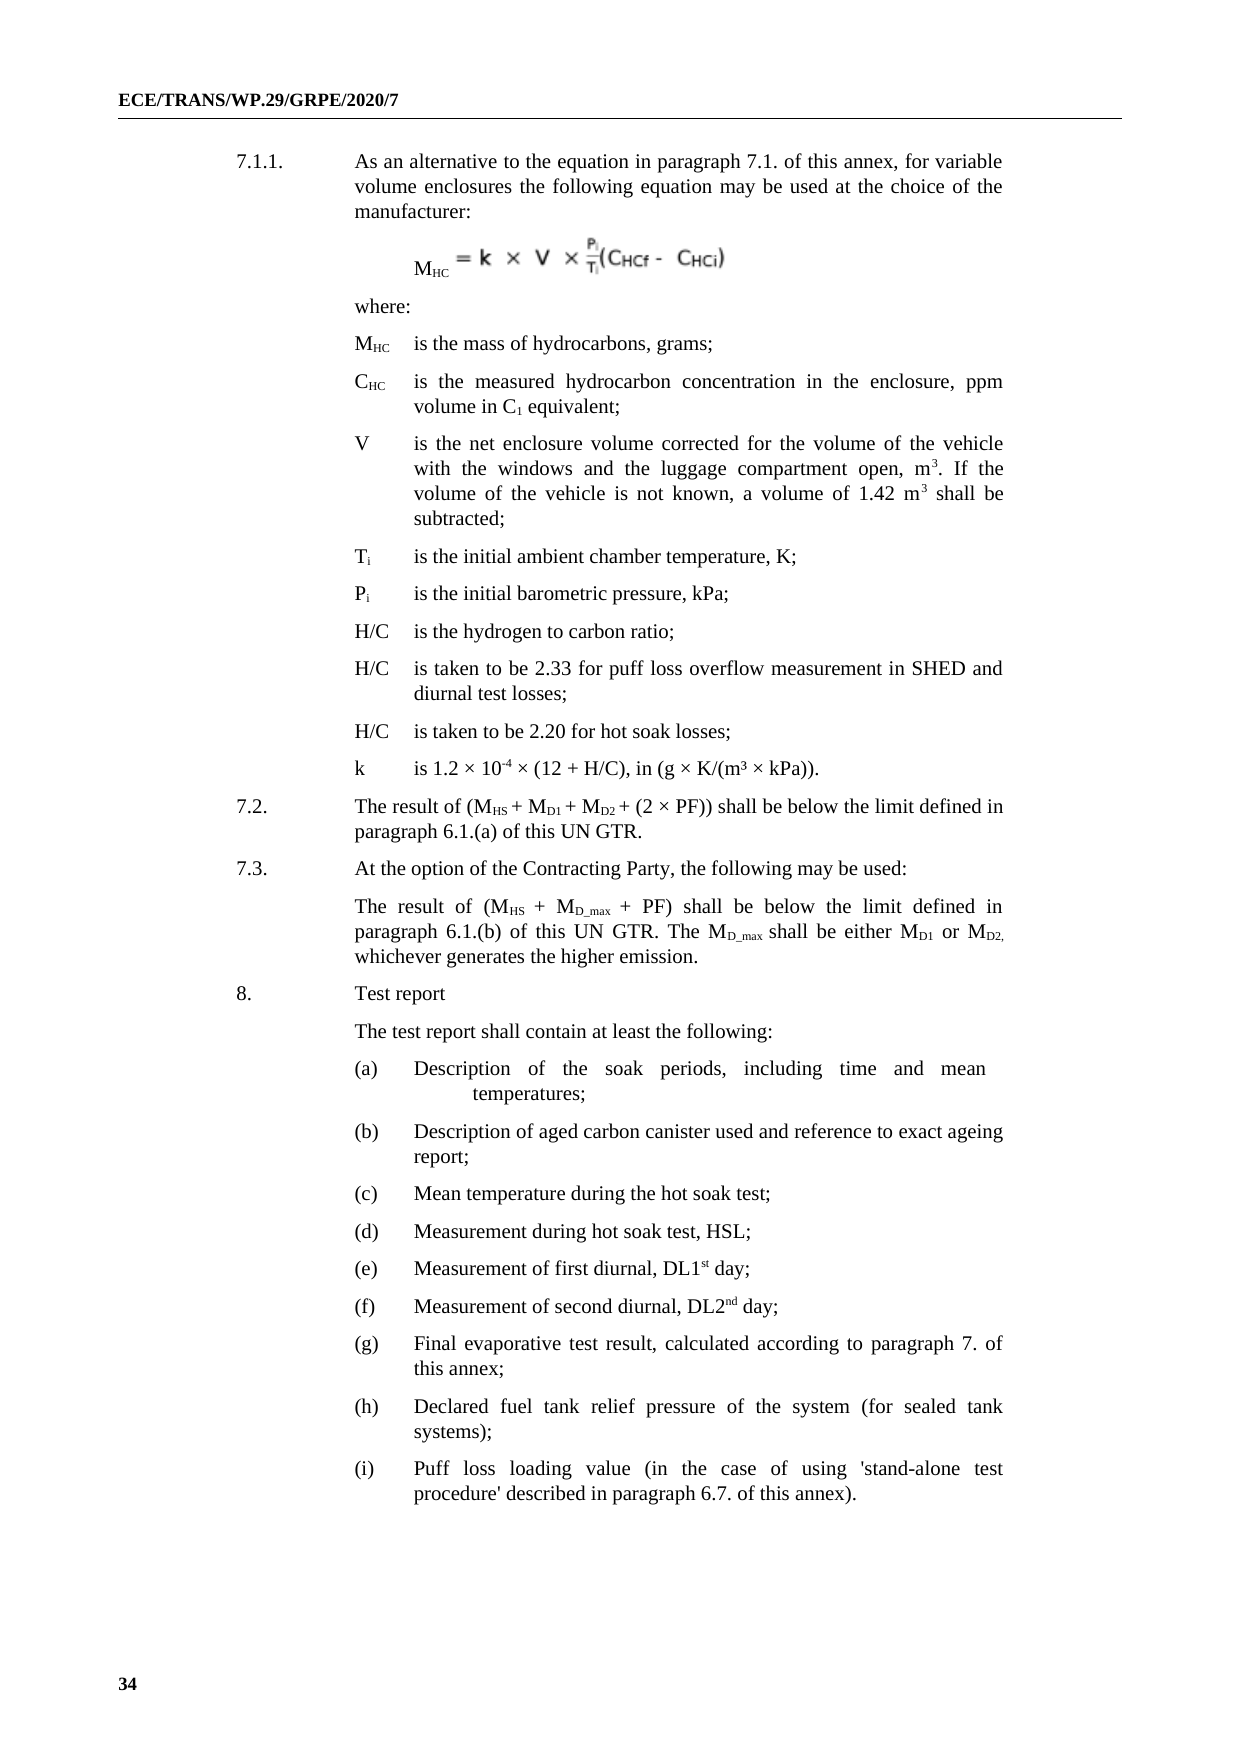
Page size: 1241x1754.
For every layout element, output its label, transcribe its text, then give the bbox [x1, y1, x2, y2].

text MHC is the mass of hydrocarbons, grams; [354, 330, 1004, 355]
text (f) Measurement of second diurnal, DL2nd day; [354, 1293, 1004, 1318]
picture [448, 235, 726, 276]
text 7.1.1. As an alternative to the equation in paragraph 7.1. of this annex, for variable volume enclosures the following equation may be used at the choice of the manufacturer: [236, 148, 1004, 223]
text (a) Description of the soak periods, including time and mean temperatures; [354, 1055, 1004, 1105]
text where: [354, 293, 1004, 318]
text H/C is taken to be 2.33 for puff loss overflow measurement in SHED and diurnal test losses; [354, 655, 1004, 705]
text (e) Measurement of first diurnal, DL1st day; [354, 1255, 1004, 1280]
text CHC is the measured hydrocarbon concentration in the enclosure, ppm volume in C1 equivalent; [354, 368, 1004, 418]
text (b) Description of aged carbon canister used and reference to exact ageing report; [354, 1118, 1004, 1168]
text The result of (MHS + MD_max + PF) shall be below the limit defined in paragraph 6.1.(b) of this UN GTR. The MD_max shall be either MD1 or MD2, whichever generates the higher emission. [354, 893, 1004, 968]
text 7.3. At the option of the Contracting Party, the following may be used: [236, 855, 1004, 880]
text 7.2. The result of (MHS + MD1 + MD2 + (2 × PF)) shall be below the limit defined in paragraph 6.1.(a) of this UN GTR. [236, 793, 1004, 843]
text Ti is the initial ambient chamber temperature, K; [354, 543, 1004, 568]
text (i) Puff loss loading value (in the case of using 'stand-alone test procedure' described in paragraph 6.7. of this annex). [354, 1455, 1004, 1505]
text Pi is the initial barometric pressure, kPa; [354, 580, 1004, 605]
text (c) Mean temperature during the hot soak test; [354, 1180, 1004, 1205]
text (g) Final evaporative test result, calculated according to paragraph 7. of this annex; [354, 1330, 1004, 1380]
text (h) Declared fuel tank relief pressure of the system (for sealed tank systems); [354, 1393, 1004, 1443]
text (d) Measurement during hot soak test, HSL; [354, 1218, 1004, 1243]
text 8. Test report [236, 980, 1004, 1005]
text The test report shall contain at least the following: [354, 1018, 1004, 1043]
text k is 1.2 × 10-4 × (12 + H/C), in (g × K/(m³ × kPa)). [354, 755, 1004, 780]
text H/C is the hydrogen to carbon ratio; [354, 618, 1004, 643]
text H/C is taken to be 2.20 for hot soak losses; [354, 718, 1004, 743]
